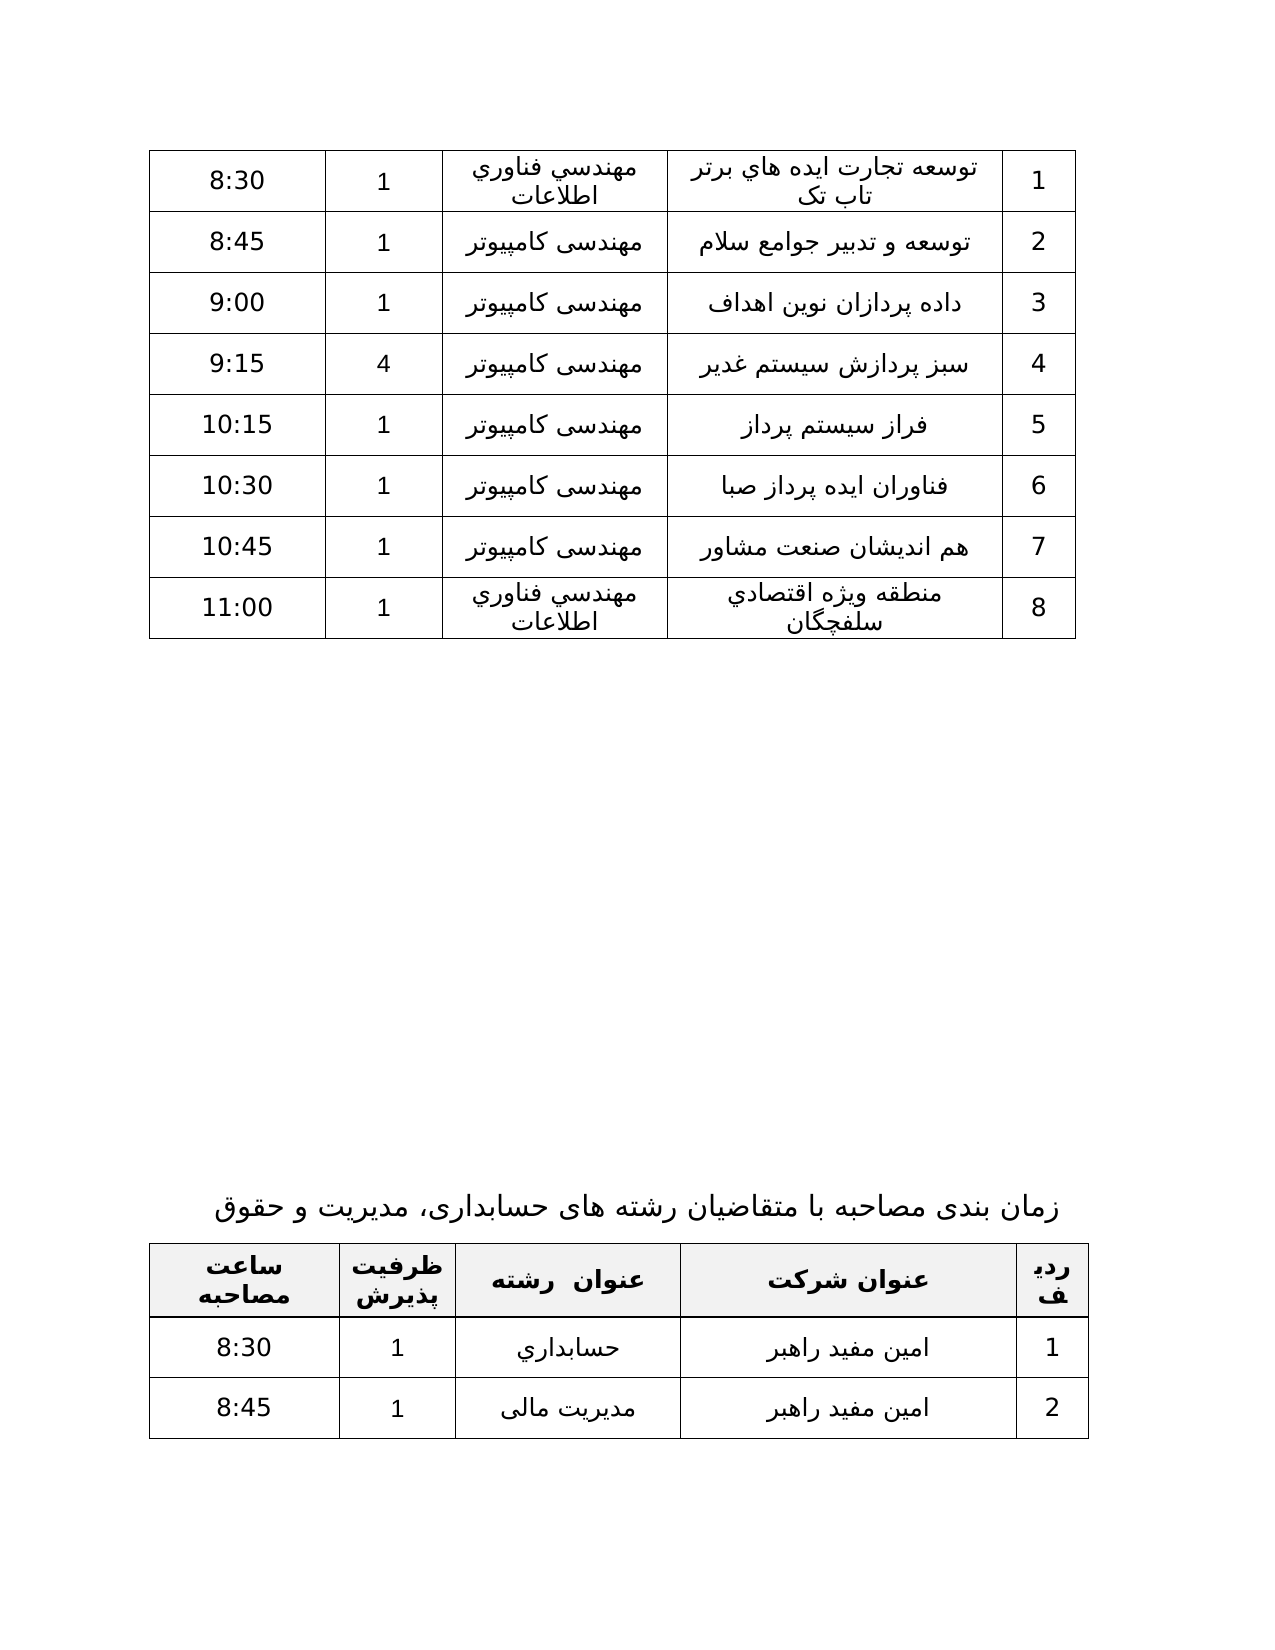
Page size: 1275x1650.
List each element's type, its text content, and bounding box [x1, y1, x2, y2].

table_cell مهندسی کامپیوتر [443, 334, 667, 394]
table_cell داده پردازان نوين اهداف [668, 273, 1002, 333]
table_cell مهندسی کامپیوتر [443, 212, 667, 272]
table_cell 6 [1003, 456, 1075, 516]
table_cell فناوران ايده پرداز صبا [668, 456, 1002, 516]
table_cell 3 [1003, 273, 1075, 333]
table_cell 2 [1017, 1378, 1088, 1438]
table_cell 1 [326, 273, 442, 333]
table_cell منطقه ويژه اقتصادي سلفچگان [668, 578, 1002, 637]
table_cell مدیریت مالی [456, 1378, 680, 1438]
table_cell 8:30 [150, 1318, 339, 1377]
table_cell توسعه تجارت ايده هاي برتر تاب تک [668, 151, 1002, 211]
table_cell 8:30 [150, 151, 325, 211]
table_cell 5 [1003, 395, 1075, 455]
table_cell 8:45 [150, 1378, 339, 1438]
text زمان بندی مصاحبه با متقاضیان رشته های حسابداری، مدیریت و حقوق [150, 1189, 1125, 1223]
table_header ظرفیت پذیرش [340, 1244, 455, 1316]
table_cell 4 [326, 334, 442, 394]
table_cell 1 [340, 1318, 455, 1377]
table_cell 7 [1003, 517, 1075, 577]
table_cell مهندسی کامپیوتر [443, 395, 667, 455]
table_cell 1 [326, 151, 442, 211]
table_cell 9:00 [150, 273, 325, 333]
table_header ساعت مصاحبه [150, 1244, 339, 1316]
table_cell مهندسی کامپیوتر [443, 517, 667, 577]
table_header عنوان رشته [456, 1244, 680, 1316]
table_cell سبز پردازش سيستم غدير [668, 334, 1002, 394]
table_cell 1 [326, 456, 442, 516]
table_cell مهندسي فناوري اطلاعات [443, 578, 667, 637]
table_cell 1 [340, 1378, 455, 1438]
table_cell 1 [326, 395, 442, 455]
table_cell 1 [326, 212, 442, 272]
table_cell امين مفيد راهبر [681, 1318, 1016, 1377]
table_cell 8:45 [150, 212, 325, 272]
table_cell 11:00 [150, 578, 325, 637]
table_cell 1 [326, 578, 442, 637]
table_cell 8 [1003, 578, 1075, 637]
table_cell 4 [1003, 334, 1075, 394]
table_cell 10:15 [150, 395, 325, 455]
table_cell 9:15 [150, 334, 325, 394]
table_cell 1 [1003, 151, 1075, 211]
table_cell حسابداري [456, 1318, 680, 1377]
table_cell فراز سيستم پرداز [668, 395, 1002, 455]
table_header ردیف [1017, 1244, 1088, 1316]
table_header عنوان شرکت [681, 1244, 1016, 1316]
table_cell 2 [1003, 212, 1075, 272]
table_cell 1 [1017, 1318, 1088, 1377]
table_cell 1 [326, 517, 442, 577]
table_cell امين مفيد راهبر [681, 1378, 1016, 1438]
table_cell مهندسی کامپیوتر [443, 273, 667, 333]
table_cell مهندسي فناوري اطلاعات [443, 151, 667, 211]
table_cell 10:30 [150, 456, 325, 516]
table_cell توسعه و تدبير جوامع سلام [668, 212, 1002, 272]
table_cell 10:45 [150, 517, 325, 577]
table_cell هم انديشان صنعت مشاور [668, 517, 1002, 577]
table_cell مهندسی کامپیوتر [443, 456, 667, 516]
